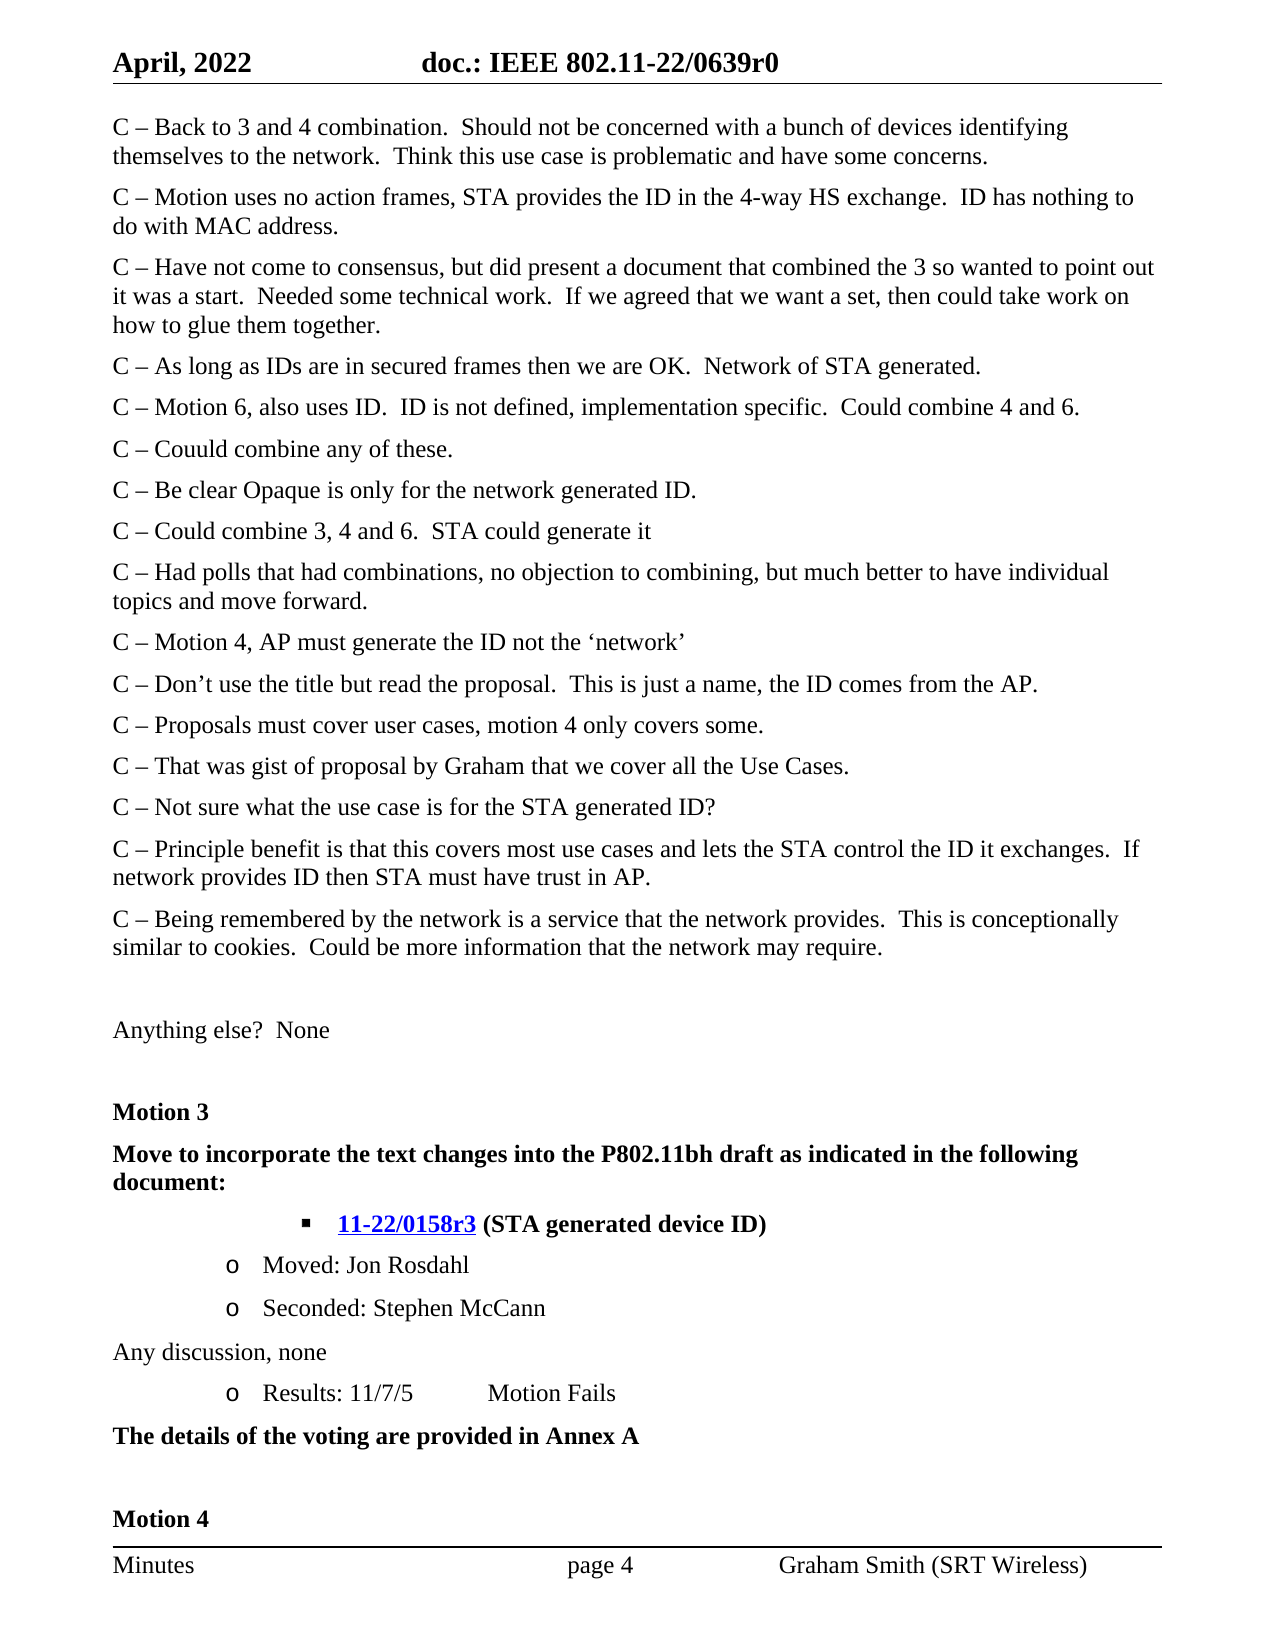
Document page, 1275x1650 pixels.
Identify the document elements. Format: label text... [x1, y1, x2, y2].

text C – Don’t use the title but read the proposal. This is just a name, the ID comes from the AP. [112, 669, 1162, 697]
text Any discussion, none [112, 1337, 1162, 1365]
text C – Be clear Opaque is only for the network generated ID. [112, 475, 1162, 504]
list Moved: Jon Rosdahl [225, 1250, 1162, 1281]
text C – Motion 6, also uses ID. ID is not defined, implementation specific. Could combine 4 and 6. [112, 392, 1162, 421]
text Move to incorporate the text changes into the P802.11bh draft as indicated in the following document: [112, 1139, 1162, 1196]
text C – Could combine 3, 4 and 6. STA could generate it [112, 516, 1162, 545]
text C – That was gist of proposal by Graham that we cover all the Use Cases. [112, 751, 1162, 780]
list Seconded: Stephen McCann [225, 1293, 1162, 1324]
text Anything else? None [112, 1015, 1162, 1044]
text C – Principle benefit is that this covers most use cases and lets the STA control the ID it exchanges. If network provides ID then STA must have trust in AP. [112, 834, 1162, 891]
text C – Proposals must cover user cases, motion 4 only covers some. [112, 710, 1162, 739]
text C – As long as IDs are in secured frames then we are OK. Network of STA generated. [112, 351, 1162, 380]
text Motion 4 [112, 1504, 1162, 1532]
text The details of the voting are provided in Annex A [112, 1421, 1162, 1450]
text C – Had polls that had combinations, no objection to combining, but much better to have individual topics and move forward. [112, 557, 1162, 615]
text C – Not sure what the use case is for the STA generated ID? [112, 792, 1162, 821]
text C – Couuld combine any of these. [112, 434, 1162, 462]
text Motion 3 [112, 1097, 1162, 1126]
text C – Motion 4, AP must generate the ID not the ‘network’ [112, 627, 1162, 656]
text C – Being remembered by the network is a service that the network provides. This is conceptionally similar to cookies. Could be more information that the network may require. [112, 904, 1162, 961]
list Results: 11/7/5 Motion Fails [225, 1378, 1162, 1409]
text C – Back to 3 and 4 combination. Should not be concerned with a bunch of devices identifying themselves to the network. Think this use case is problematic and have some concerns. [112, 112, 1162, 170]
text C – Motion uses no action frames, STA provides the ID in the 4-way HS exchange. ID has nothing to do with MAC address. [112, 182, 1162, 240]
text C – Have not come to consensus, but did present a document that combined the 3 so wanted to point out it was a start. Needed some technical work. If we agreed that we want a set, then could take work on how to glue them together. [112, 252, 1162, 339]
list 11-22/0158r3 (STA generated device ID) [300, 1209, 1162, 1237]
